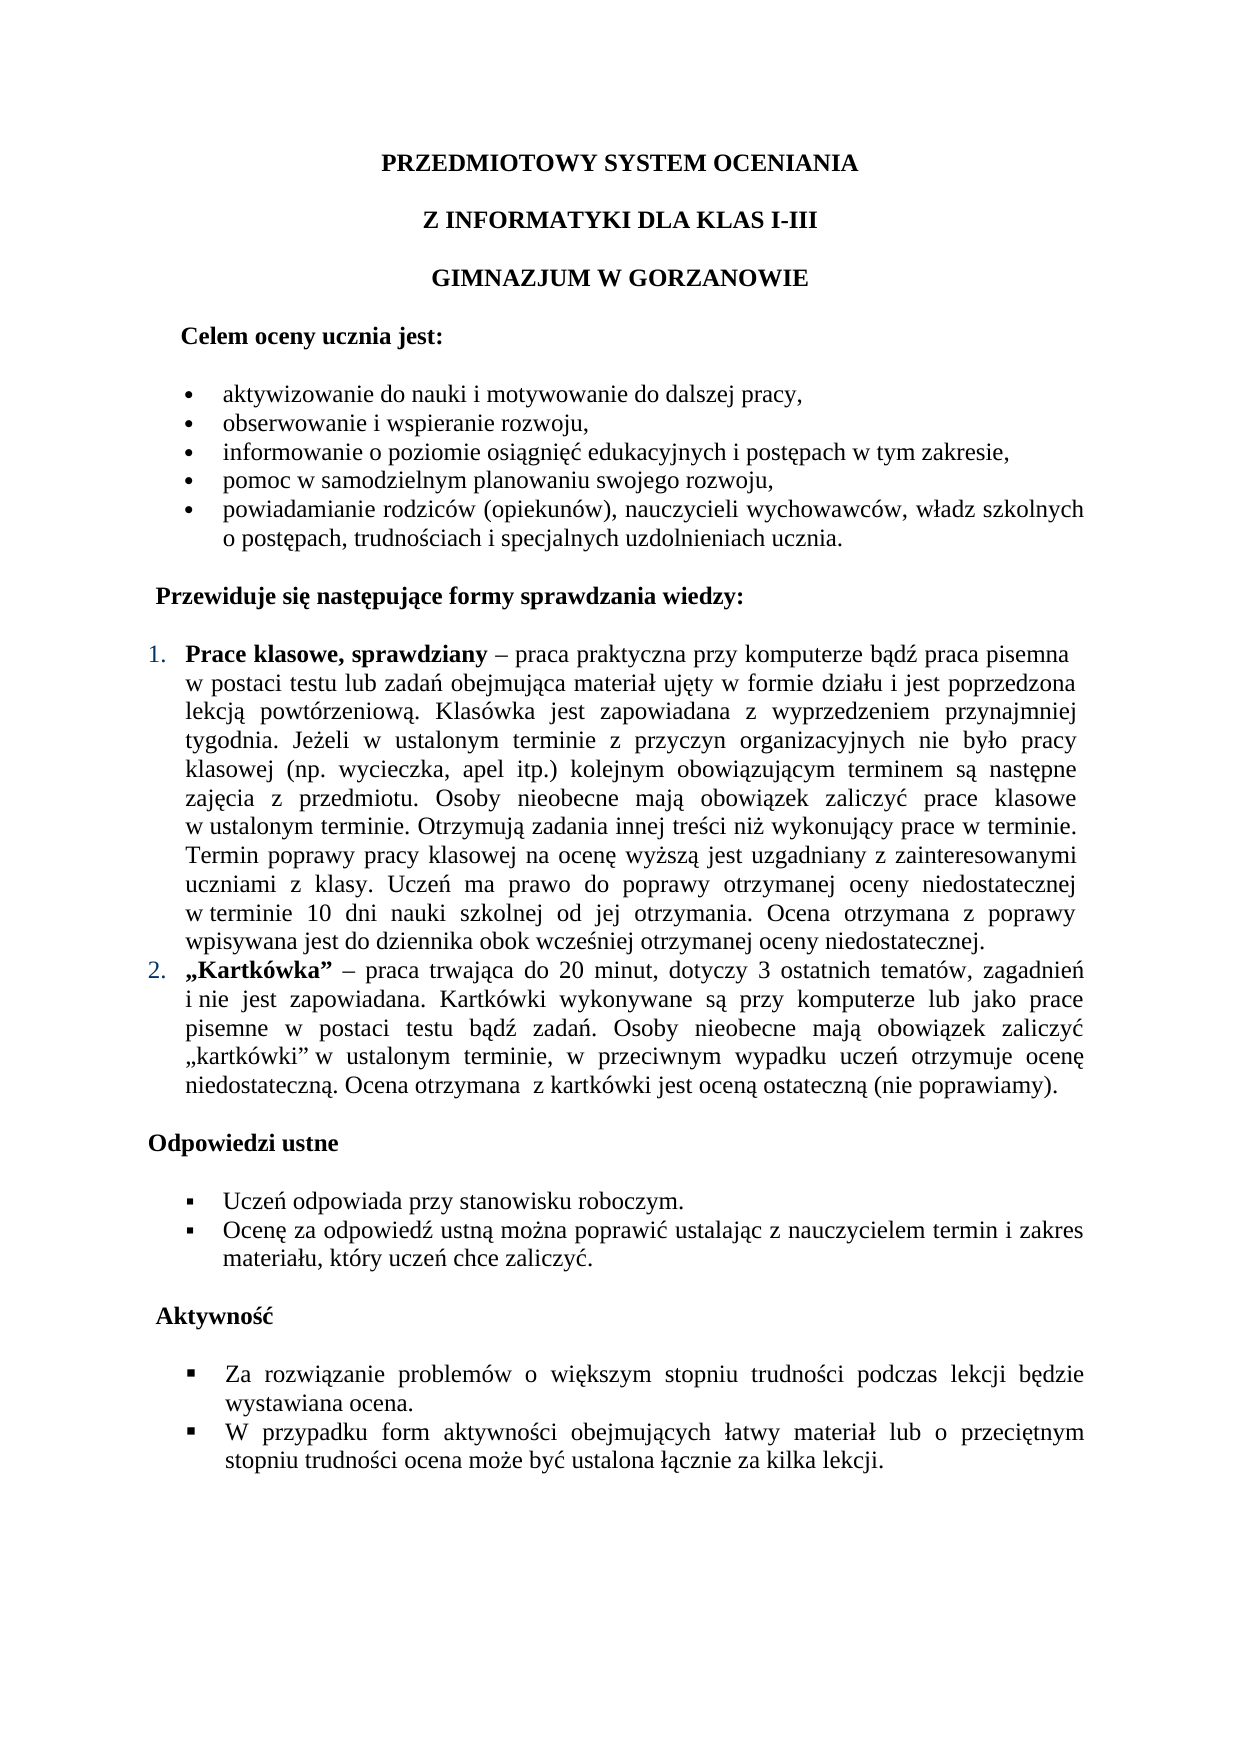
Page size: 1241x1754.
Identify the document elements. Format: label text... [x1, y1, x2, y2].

list Prace klasowe, sprawdziany – praca praktyczna przy komputerze bądź praca pisemna w postaci testu lub zadań obejmująca materiał ujęty w formie działu i jest poprzedzona lekcją powtórzeniową. Klasówka jest zapowiadana z wyprzedzeniem przynajmniej tygodnia. Jeżeli w ustalonym terminie z przyczyn organizacyjnych nie było pracy klasowej (np. wycieczka, apel itp.) kolejnym obowiązującym terminem są następne zajęcia z przedmiotu. Osoby nieobecne mają obowiązek zaliczyć prace klasowe w ustalonym terminie. Otrzymują zadania innej treści niż wykonujący prace w terminie. Termin poprawy pracy klasowej na ocenę wyższą jest uzgadniany z zainteresowanymi uczniami z klasy. Uczeń ma prawo do poprawy otrzymanej oceny niedostatecznej w terminie 10 dni nauki szkolnej od jej otrzymania. Ocena otrzymana z poprawy wpisywana jest do dziennika obok wcześniej otrzymanej oceny niedostatecznej. [148, 639, 1077, 955]
text Celem oceny ucznia jest: [155, 321, 1085, 350]
list Uczeń odpowiada przy stanowisku roboczym. [185, 1186, 1085, 1215]
text Aktywność [155, 1301, 1085, 1330]
list Za rozwiązanie problemów o większym stopniu trudności podczas lekcji będzie wystawiana ocena. [185, 1359, 1085, 1417]
list „Kartkówka” – praca trwająca do 20 minut, dotyczy 3 ostatnich tematów, zagadnień i nie jest zapowiadana. Kartkówki wykonywane są przy komputerze lub jako prace pisemne w postaci testu bądź zadań. Osoby nieobecne mają obowiązek zaliczyć „kartkówki” w ustalonym terminie, w przeciwnym wypadku uczeń otrzymuje ocenę niedostateczną. Ocena otrzymana z kartkówki jest oceną ostateczną (nie poprawiamy). [148, 955, 1085, 1099]
list powiadamianie rodziców (opiekunów), nauczycieli wychowawców, władz szkolnych o postępach, trudnościach i specjalnych uzdolnieniach ucznia. [185, 494, 1085, 552]
list informowanie o poziomie osiągnięć edukacyjnych i postępach w tym zakresie, [185, 437, 1085, 466]
text Przewiduje się następujące formy sprawdzania wiedzy: [155, 581, 1085, 610]
list pomoc w samodzielnym planowaniu swojego rozwoju, [185, 466, 1085, 494]
text GIMNAZJUM W GORZANOWIE [155, 263, 1085, 292]
text PRZEDMIOTOWY SYSTEM OCENIANIA [155, 148, 1085, 176]
text Odpowiedzi ustne [148, 1128, 1085, 1157]
list aktywizowanie do nauki i motywowanie do dalszej pracy, [185, 379, 1085, 408]
text Z INFORMATYKI DLA KLAS I-III [155, 206, 1085, 234]
list W przypadku form aktywności obejmujących łatwy materiał lub o przeciętnym stopniu trudności ocena może być ustalona łącznie za kilka lekcji. [185, 1417, 1085, 1474]
list Ocenę za odpowiedź ustną można poprawić ustalając z nauczycielem termin i zakres materiału, który uczeń chce zaliczyć. [185, 1215, 1085, 1272]
list obserwowanie i wspieranie rozwoju, [185, 408, 1085, 437]
